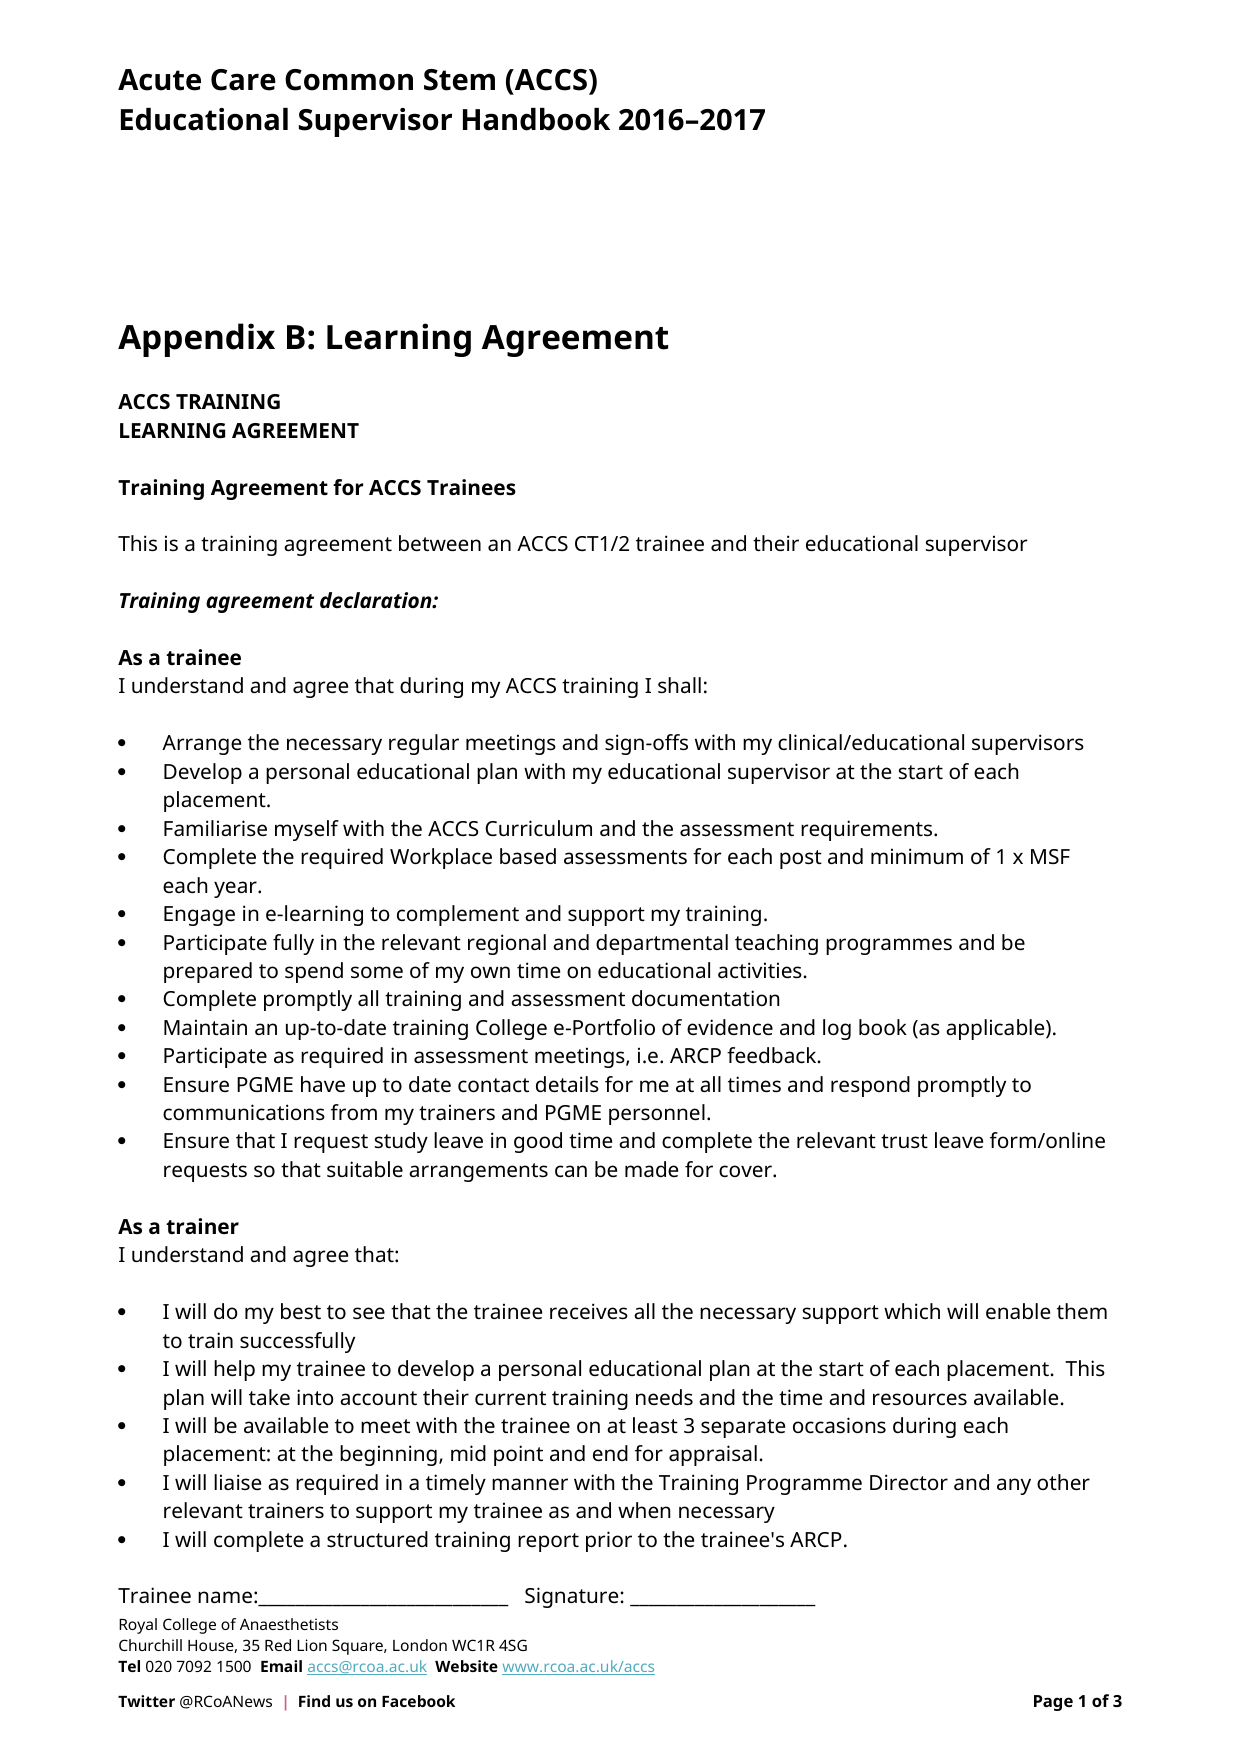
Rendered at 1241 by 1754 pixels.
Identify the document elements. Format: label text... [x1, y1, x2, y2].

list Develop a personal educational plan with my educational supervisor at the start of each placement. [118, 757, 1122, 814]
list Ensure PGME have up to date contact details for me at all times and respond promptly to communications from my trainers and PGME personnel. [118, 1070, 1122, 1127]
text I understand and agree that during my ACCS training I shall: [118, 672, 1122, 700]
list Participate as required in assessment meetings, i.e. ARCP feedback. [118, 1041, 1122, 1070]
list I will complete a structured training report prior to the trainee's ARCP. [118, 1525, 1122, 1553]
list Complete promptly all training and assessment documentation [118, 984, 1122, 1013]
text ACCS TRAINING [118, 387, 1122, 416]
list Maintain an up-to-date training College e-Portfolio of evidence and log book (as applicable). [118, 1013, 1122, 1041]
list I will be available to meet with the trainee on at least 3 separate occasions during each placement: at the beginning, mid point and end for appraisal. [118, 1411, 1122, 1468]
text I understand and agree that: [118, 1240, 1122, 1269]
text Appendix B: Learning Agreement [118, 313, 1122, 359]
text Training Agreement for ACCS Trainees [118, 473, 1122, 501]
list I will help my trainee to develop a personal educational plan at the start of each placement. This plan will take into account their current training needs and the time and resources available. [118, 1354, 1122, 1411]
list Participate fully in the relevant regional and departmental teaching programmes and be prepared to spend some of my own time on educational activities. [118, 928, 1122, 984]
list Engage in e-learning to complement and support my training. [118, 899, 1122, 928]
list Familiarise myself with the ACCS Curriculum and the assessment requirements. [118, 814, 1122, 842]
text Trainee name:___________________________ Signature: ____________________ [118, 1582, 1122, 1610]
list I will do my best to see that the trainee receives all the necessary support which will enable them to train successfully [118, 1297, 1122, 1354]
text As a trainee [118, 643, 1122, 672]
text This is a training agreement between an ACCS CT1/2 trainee and their educational supervisor [118, 529, 1122, 558]
list Ensure that I request study leave in good time and complete the relevant trust leave form/online requests so that suitable arrangements can be made for cover. [118, 1127, 1122, 1183]
list Complete the required Workplace based assessments for each post and minimum of 1 x MSF each year. [118, 842, 1122, 899]
text Training agreement declaration: [118, 586, 1122, 615]
text As a trainer [118, 1212, 1122, 1240]
list Arrange the necessary regular meetings and sign-offs with my clinical/educational supervisors [118, 728, 1122, 757]
list I will liaise as required in a timely manner with the Training Programme Director and any other relevant trainers to support my trainee as and when necessary [118, 1468, 1122, 1525]
text LEARNING AGREEMENT [118, 416, 1122, 444]
